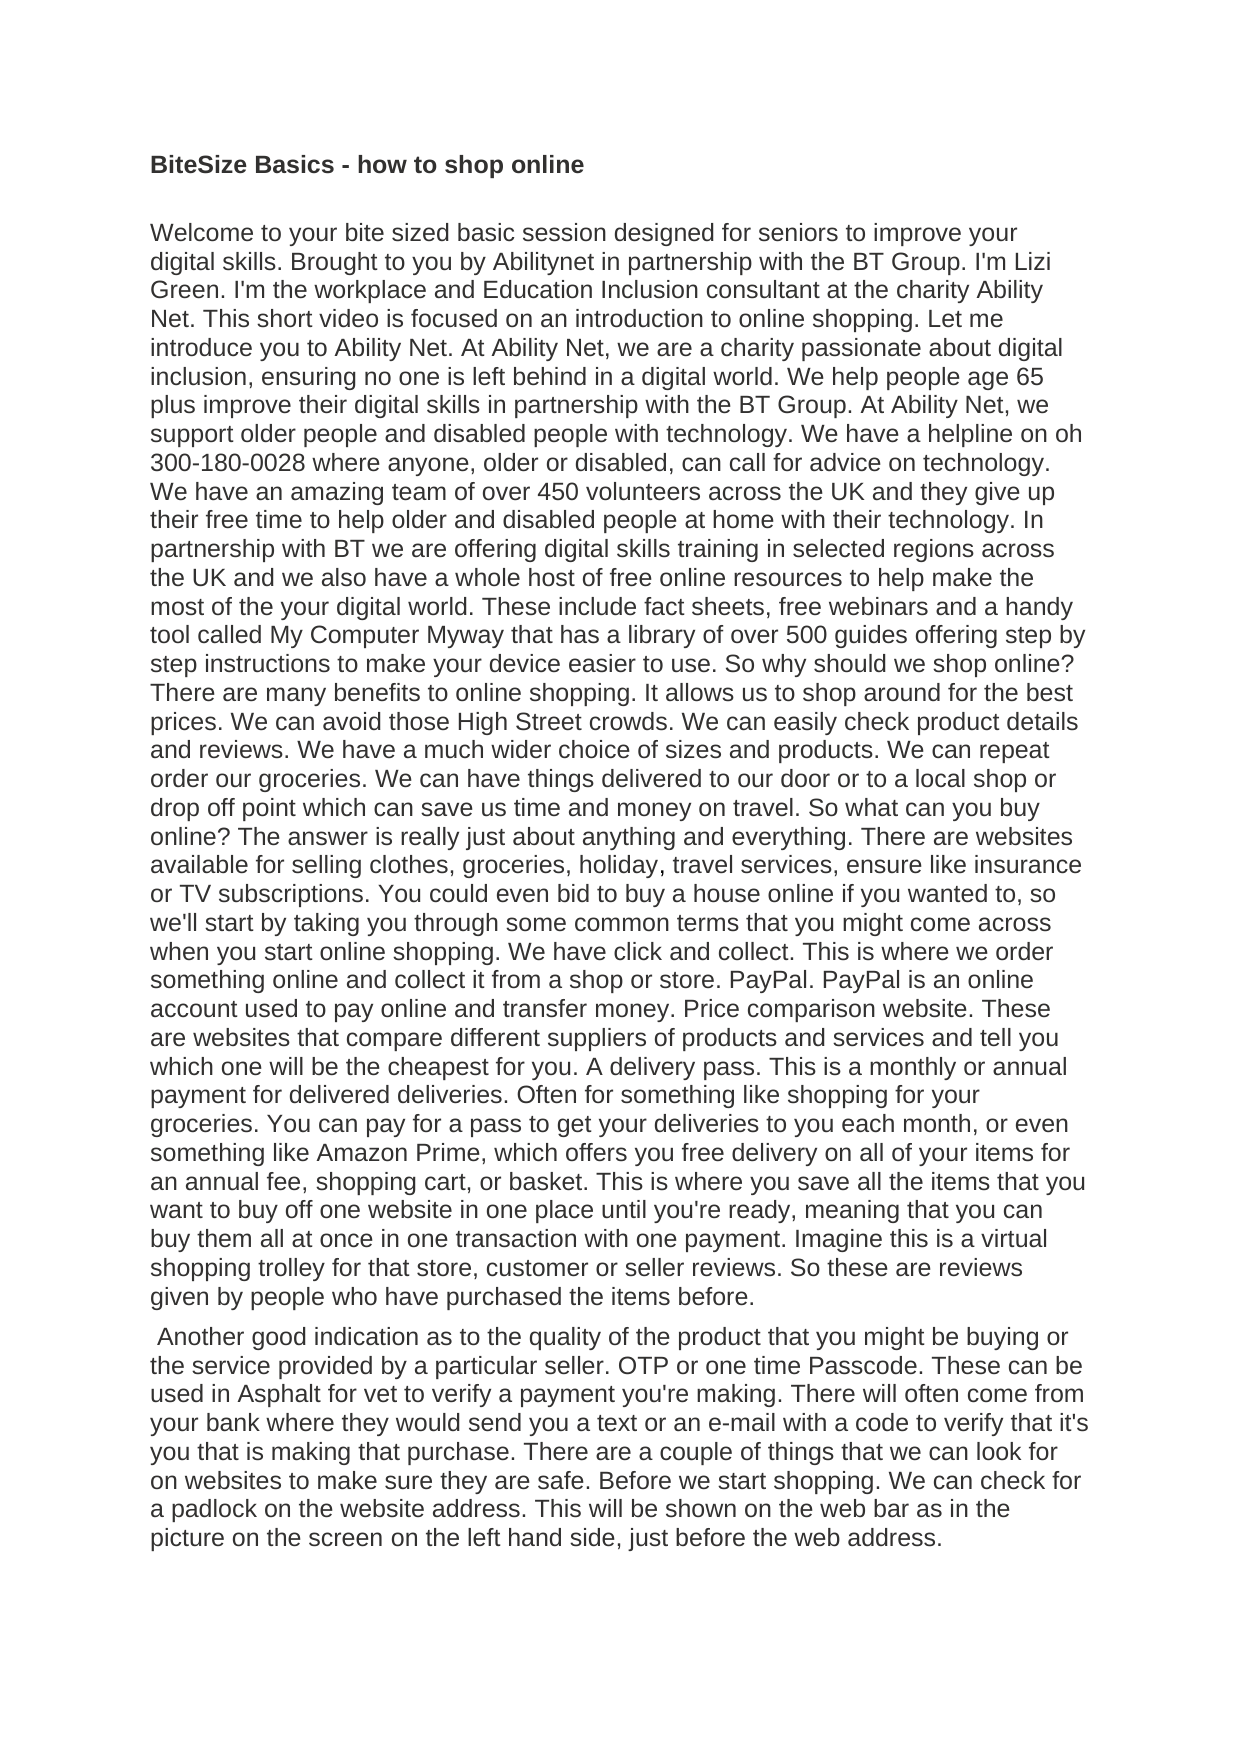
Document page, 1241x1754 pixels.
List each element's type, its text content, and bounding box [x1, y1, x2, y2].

text BiteSize Basics - how to shop online [150, 150, 1090, 179]
text Welcome to your bite sized basic session designed for seniors to improve your digital skills. Brought to you by Abilitynet in partnership with the BT Group. I'm Lizi Green. I'm the workplace and Education Inclusion consultant at the charity Ability Net. This short video is focused on an introduction to online shopping. Let me introduce you to Ability Net. At Ability Net, we are a charity passionate about digital inclusion, ensuring no one is left behind in a digital world. We help people age 65 plus improve their digital skills in partnership with the BT Group. At Ability Net, we support older people and disabled people with technology. We have a helpline on oh 300-180-0028 where anyone, older or disabled, can call for advice on technology. We have an amazing team of over 450 volunteers across the UK and they give up their free time to help older and disabled people at home with their technology. In partnership with BT we are offering digital skills training in selected regions across the UK and we also have a whole host of free online resources to help make the most of the your digital world. These include fact sheets, free webinars and a handy tool called My Computer Myway that has a library of over 500 guides offering step by step instructions to make your device easier to use. So why should we shop online? There are many benefits to online shopping. It allows us to shop around for the best prices. We can avoid those High Street crowds. We can easily check product details and reviews. We have a much wider choice of sizes and products. We can repeat order our groceries. We can have things delivered to our door or to a local shop or drop off point which can save us time and money on travel. So what can you buy online? The answer is really just about anything and everything. There are websites available for selling clothes, groceries, holiday, travel services, ensure like insurance or TV subscriptions. You could even bid to buy a house online if you wanted to, so we'll start by taking you through some common terms that you might come across when you start online shopping. We have click and collect. This is where we order something online and collect it from a shop or store. PayPal. PayPal is an online account used to pay online and transfer money. Price comparison website. These are websites that compare different suppliers of products and services and tell you which one will be the cheapest for you. A delivery pass. This is a monthly or annual payment for delivered deliveries. Often for something like shopping for your groceries. You can pay for a pass to get your deliveries to you each month, or even something like Amazon Prime, which offers you free delivery on all of your items for an annual fee, shopping cart, or basket. This is where you save all the items that you want to buy off one website in one place until you're ready, meaning that you can buy them all at once in one transaction with one payment. Imagine this is a virtual shopping trolley for that store, customer or seller reviews. So these are reviews given by people who have purchased the items before. [150, 189, 1090, 1310]
text Another good indication as to the quality of the product that you might be buying or the service provided by a particular seller. OTP or one time Passcode. These can be used in Asphalt for vet to verify a payment you're making. There will often come from your bank where they would send you a text or an e-mail with a code to verify that it's you that is making that purchase. There are a couple of things that we can look for on websites to make sure they are safe. Before we start shopping. We can check for a padlock on the website address. This will be shown on the web bar as in the picture on the screen on the left hand side, just before the web address. [150, 1322, 1090, 1552]
